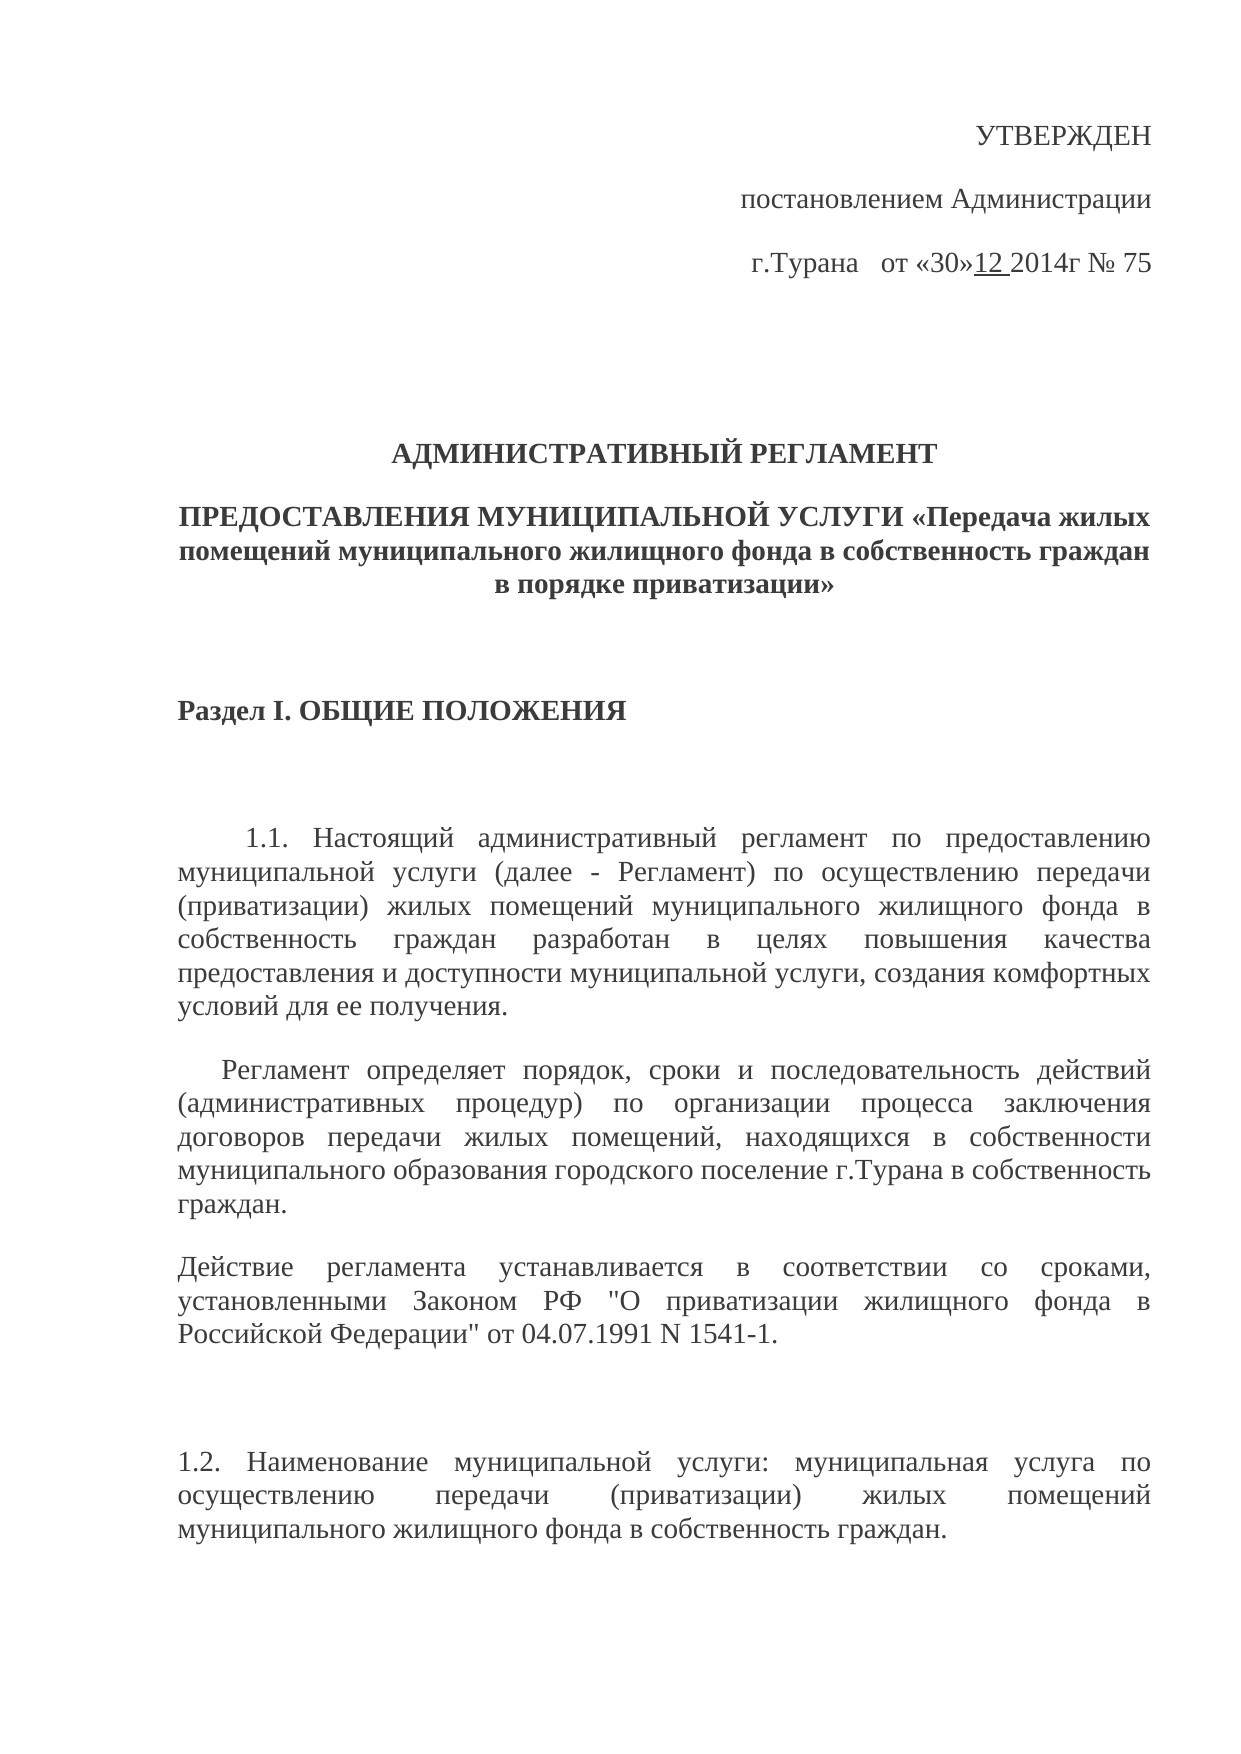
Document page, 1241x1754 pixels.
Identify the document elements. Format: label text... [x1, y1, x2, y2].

text 1.1. Настоящий административный регламент по предоставлению муниципальной услуги (далее - Регламент) по осуществлению передачи (приватизации) жилых помещений муниципального жилищного фонда в собственность граждан разработан в целях повышения качества предоставления и доступности муниципальной услуги, создания комфортных условий для ее получения. [177, 821, 1152, 1022]
text Регламент определяет порядок, сроки и последовательность действий (административных процедур) по организации процесса заключения договоров передачи жилых помещений, находящихся в собственности муниципального образования городского поселение г.Турана в собственность граждан. [177, 1052, 1152, 1219]
text г.Турана от «30»12 2014г № 75 [177, 245, 1152, 279]
text 1.2. Наименование муниципальной услуги: муниципальная услуга по осуществлению передачи (приватизации) жилых помещений муниципального жилищного фонда в собственность граждан. [177, 1444, 1152, 1544]
text ПРЕДОСТАВЛЕНИЯ МУНИЦИПАЛЬНОЙ УСЛУГИ «Передача жилых помещений муниципального жилищного фонда в собственность граждан в порядке приватизации» [177, 499, 1152, 600]
text УТВЕРЖДЕН [177, 118, 1152, 152]
text АДМИНИСТРАТИВНЫЙ РЕГЛАМЕНТ [177, 436, 1152, 469]
text постановлением Администрации [177, 182, 1152, 215]
text Раздел I. ОБЩИЕ ПОЛОЖЕНИЯ [177, 693, 1152, 727]
text Действие регламента устанавливается в соответствии со сроками, установленными Законом РФ "О приватизации жилищного фонда в Российской Федерации" от 04.07.1991 N 1541-1. [177, 1249, 1152, 1350]
